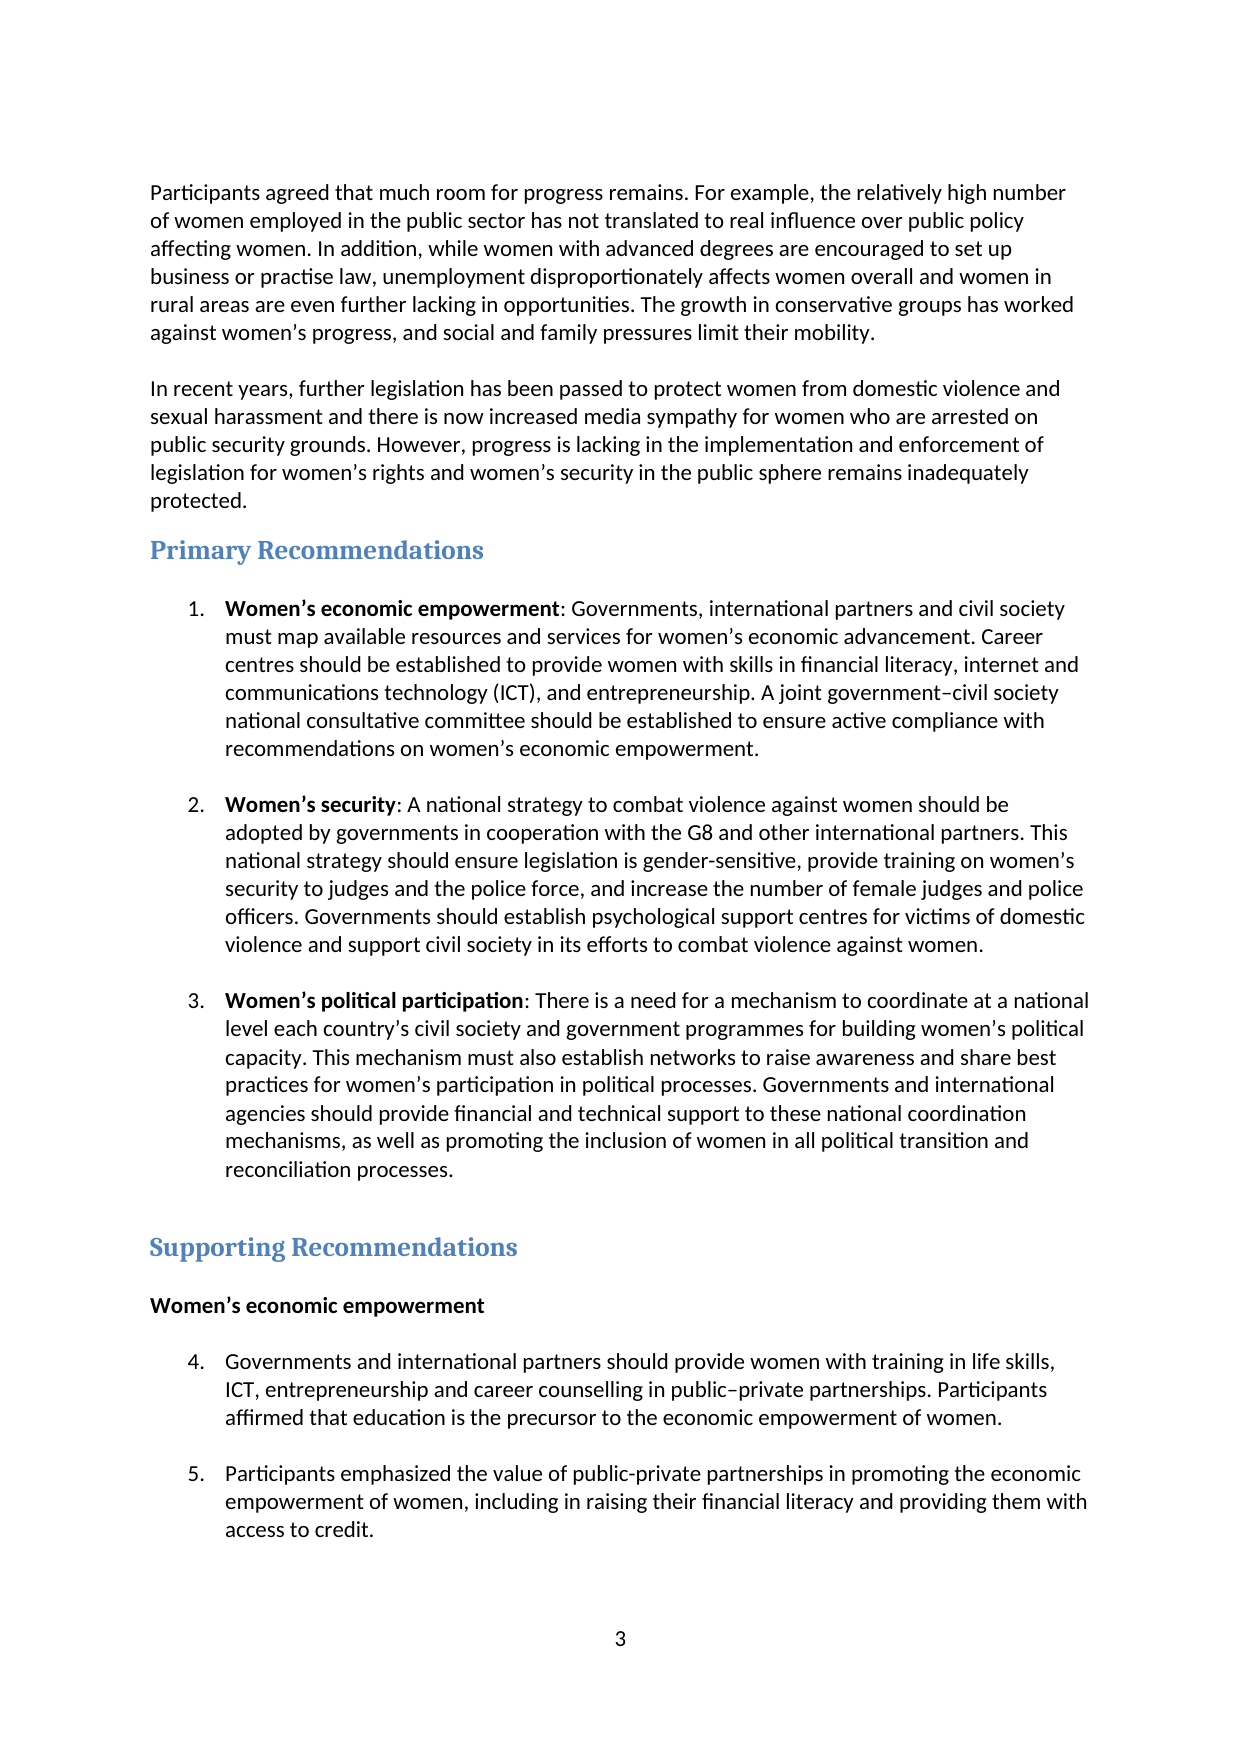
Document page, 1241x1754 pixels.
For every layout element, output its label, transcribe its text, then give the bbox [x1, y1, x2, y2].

list Participants emphasized the value of public-private partnerships in promoting the economic empowerment of women, including in raising their financial literacy and providing them with access to credit. [187, 1459, 1090, 1543]
list Governments and international partners should provide women with training in life skills, ICT, entrepreneurship and career counselling in public–private partnerships. Participants affirmed that education is the precursor to the economic empowerment of women. [187, 1347, 1090, 1431]
text Participants agreed that much room for progress remains. For example, the relatively high number of women employed in the public sector has not translated to real influence over public policy affecting women. In addition, while women with advanced degrees are encouraged to set up business or practise law, unemployment disproportionately affects women overall and women in rural areas are even further lacking in opportunities. The growth in conservative groups has worked against women’s progress, and social and family pressures limit their mobility. [150, 178, 1090, 346]
list Women’s security: A national strategy to combat violence against women should be adopted by governments in cooperation with the G8 and other international partners. This national strategy should ensure legislation is gender-sensitive, provide training on women’s security to judges and the police force, and increase the number of female judges and police officers. Governments should establish psychological support centres for victims of domestic violence and support civil society in its efforts to combat violence against women. [187, 790, 1090, 958]
text Women’s economic empowerment [150, 1291, 1090, 1319]
subtitle Primary Recommendations [150, 535, 1090, 566]
list In recent years, further legislation has been passed to protect women from domestic violence and sexual harassment and there is now increased media sympathy for women who are arrested on public security grounds. However, progress is lacking in the implementation and enforcement of legislation for women’s rights and women’s security in the public sphere remains inadequately protected. [150, 374, 1090, 514]
subtitle Supporting Recommendations [150, 1232, 1090, 1263]
list Women’s economic empowerment: Governments, international partners and civil society must map available resources and services for women’s economic advancement. Career centres should be established to provide women with skills in financial literacy, internet and communications technology (ICT), and entrepreneurship. A joint government–civil society national consultative committee should be established to ensure active compliance with recommendations on women’s economic empowerment. [187, 594, 1090, 762]
list Women’s political participation: There is a need for a mechanism to coordinate at a national level each country’s civil society and government programmes for building women’s political capacity. This mechanism must also establish networks to raise awareness and share best practices for women’s participation in political processes. Governments and international agencies should provide financial and technical support to these national coordination mechanisms, as well as promoting the inclusion of women in all political transition and reconciliation processes. [187, 987, 1090, 1183]
